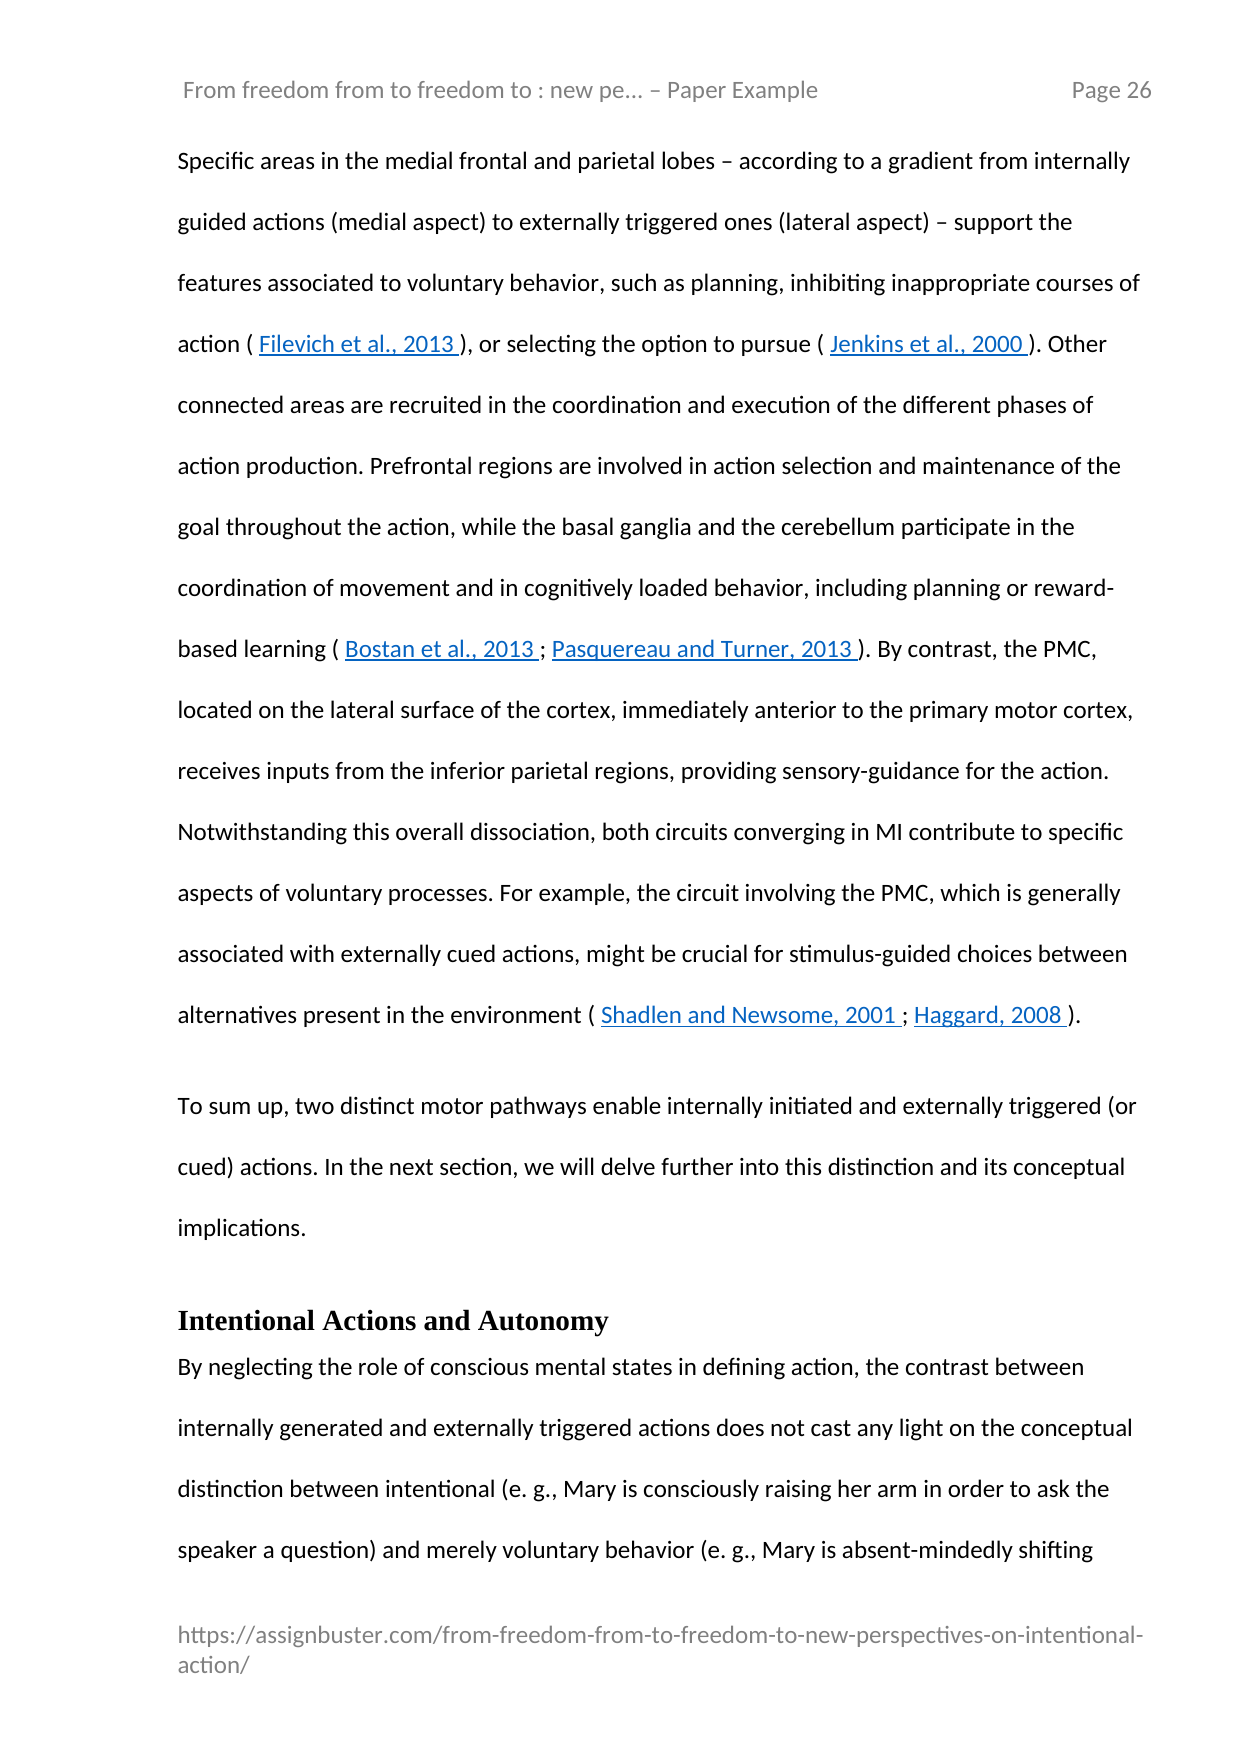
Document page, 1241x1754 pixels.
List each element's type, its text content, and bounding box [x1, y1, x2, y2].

subtitle Intentional Actions and Autonomy [177, 1303, 1152, 1336]
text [177, 1351, 1152, 1565]
text To sum up, two distinct motor pathways enable internally initiated and externally triggered (or cued) actions. In the next section, we will delve further into this distinction and its conceptual implications. [177, 1090, 1152, 1243]
text Specific areas in the medial frontal and parietal lobes – according to a gradient from internally guided actions (medial aspect) to externally triggered ones (lateral aspect) – support the features associated to voluntary behavior, such as planning, inhibiting inappropriate courses of action ( Filevich et al., 2013 ), or selecting the option to pursue ( Jenkins et al., 2000 ). Other connected areas are recruited in the coordination and execution of the different phases of action production. Prefrontal regions are involved in action selection and maintenance of the goal throughout the action, while the basal ganglia and the cerebellum participate in the coordination of movement and in cognitively loaded behavior, including planning or reward-based learning ( Bostan et al., 2013 ; Pasquereau and Turner, 2013 ). By contrast, the PMC, located on the lateral surface of the cortex, immediately anterior to the primary motor cortex, receives inputs from the inferior parietal regions, providing sensory-guidance for the action. Notwithstanding this overall dissociation, both circuits converging in MI contribute to specific aspects of voluntary processes. For example, the circuit involving the PMC, which is generally associated with externally cued actions, might be crucial for stimulus-guided choices between alternatives present in the environment ( Shadlen and Newsome, 2001 ; Haggard, 2008 ). [177, 145, 1152, 1030]
